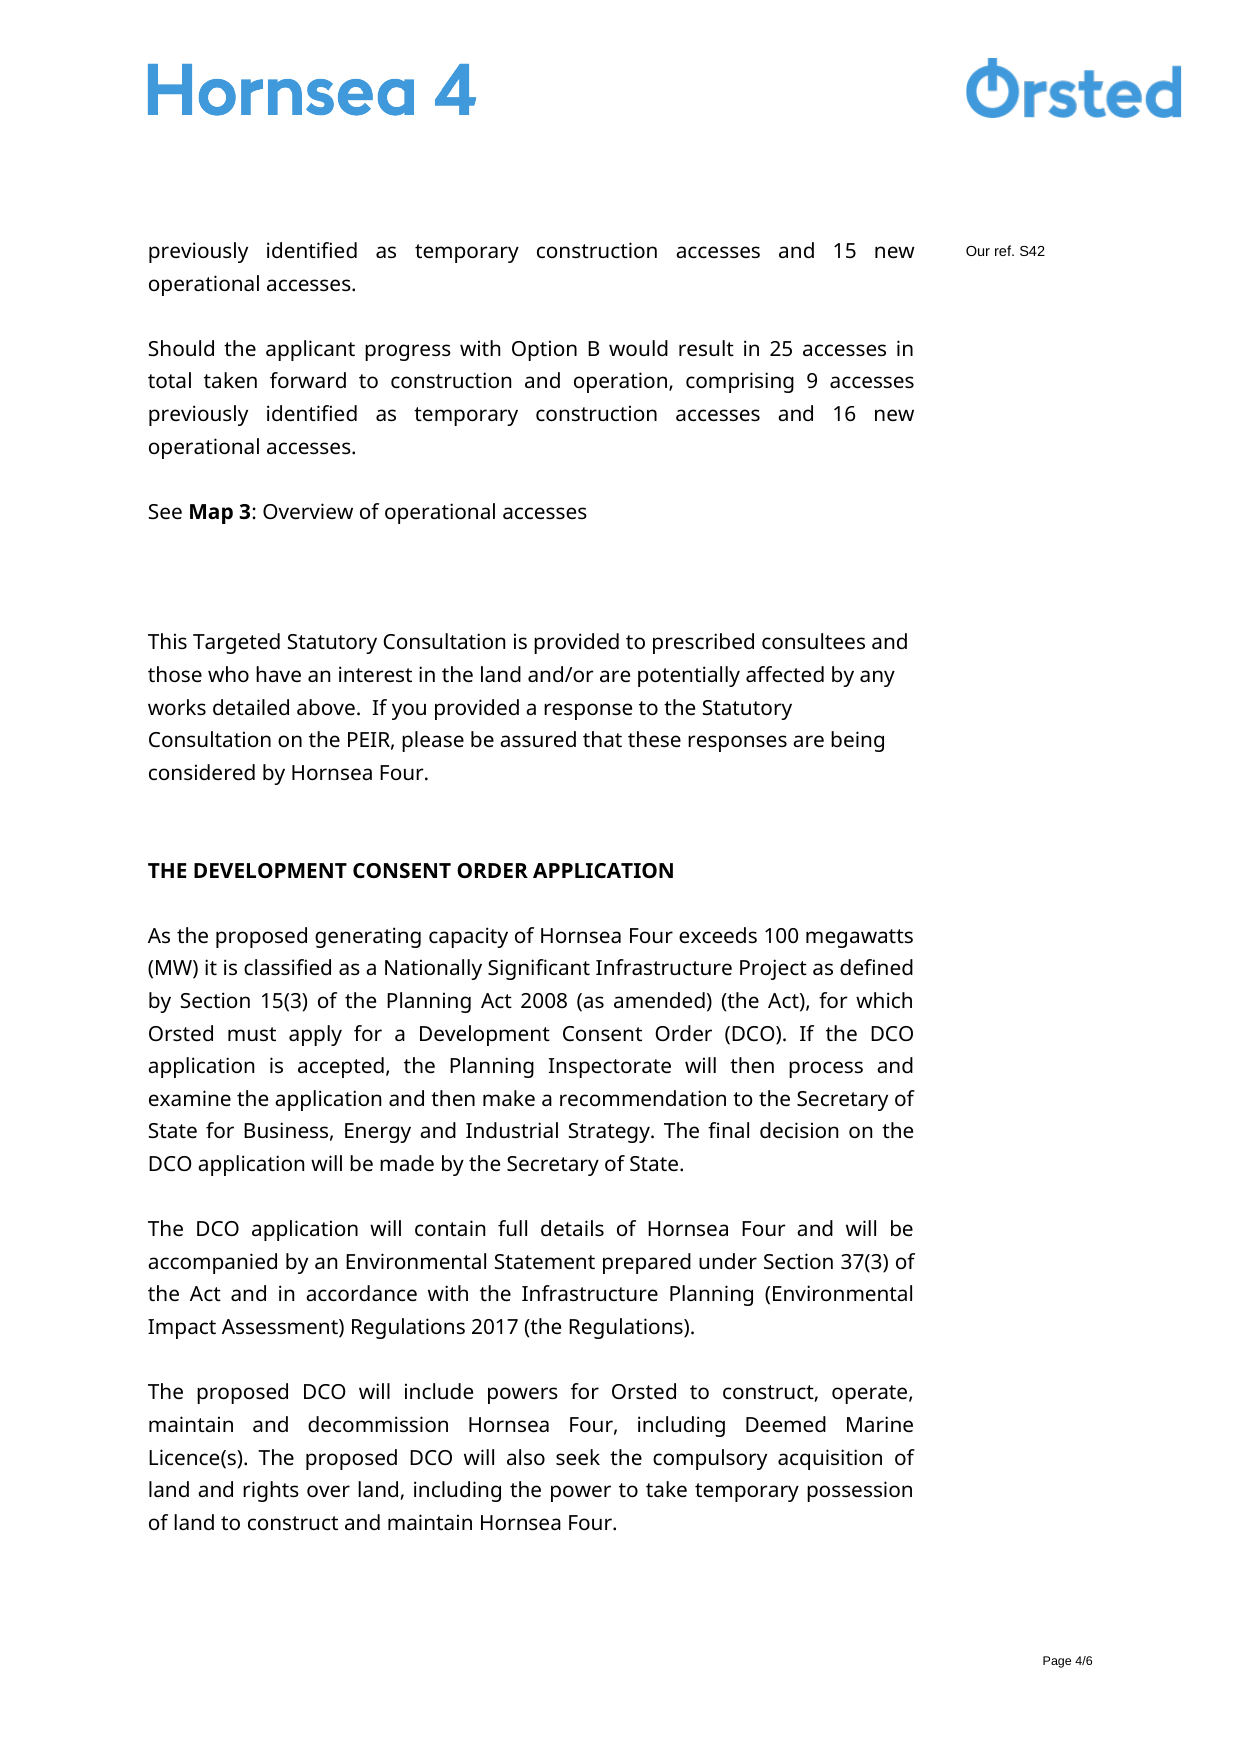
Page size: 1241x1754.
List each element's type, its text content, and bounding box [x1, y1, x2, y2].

text THE DEVELOPMENT CONSENT ORDER APPLICATION [148, 856, 915, 884]
text Should the applicant progress with Option B would result in 25 accesses in total taken forward to construction and operation, comprising 9 accesses previously identified as temporary construction accesses and 16 new operational accesses. [148, 334, 915, 460]
picture [147, 63, 477, 116]
text This Targeted Statutory Consultation is provided to prescribed consultees and those who have an interest in the land and/or are potentially affected by any works detailed above. If you provided a response to the Statutory Consultation on the PEIR, please be assured that these responses are being considered by Hornsea Four. [148, 627, 915, 786]
text As the proposed generating capacity of Hornsea Four exceeds 100 megawatts (MW) it is classified as a Nationally Significant Infrastructure Project as defined by Section 15(3) of the Planning Act 2008 (as amended) (the Act), for which Orsted must apply for a Development Consent Order (DCO). If the DCO application is accepted, the Planning Inspectorate will then process and examine the application and then make a recommendation to the Secretary of State for Business, Energy and Industrial Strategy. The final decision on the DCO application will be made by the Secretary of State. [148, 921, 915, 1178]
text The proposed DCO will include powers for Orsted to construct, operate, maintain and decommission Hornsea Four, including Deemed Marine Licence(s). The proposed DCO will also seek the compulsory acquisition of land and rights over land, including the power to take temporary possession of land to construct and maintain Hornsea Four. [148, 1377, 915, 1536]
picture [966, 58, 1182, 118]
text See Map 3: Overview of operational accesses [148, 497, 915, 526]
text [148, 236, 915, 297]
text The DCO application will contain full details of Hornsea Four and will be accompanied by an Environmental Statement prepared under Section 37(3) of the Act and in accordance with the Infrastructure Planning (Environmental Impact Assessment) Regulations 2017 (the Regulations). [148, 1214, 915, 1341]
